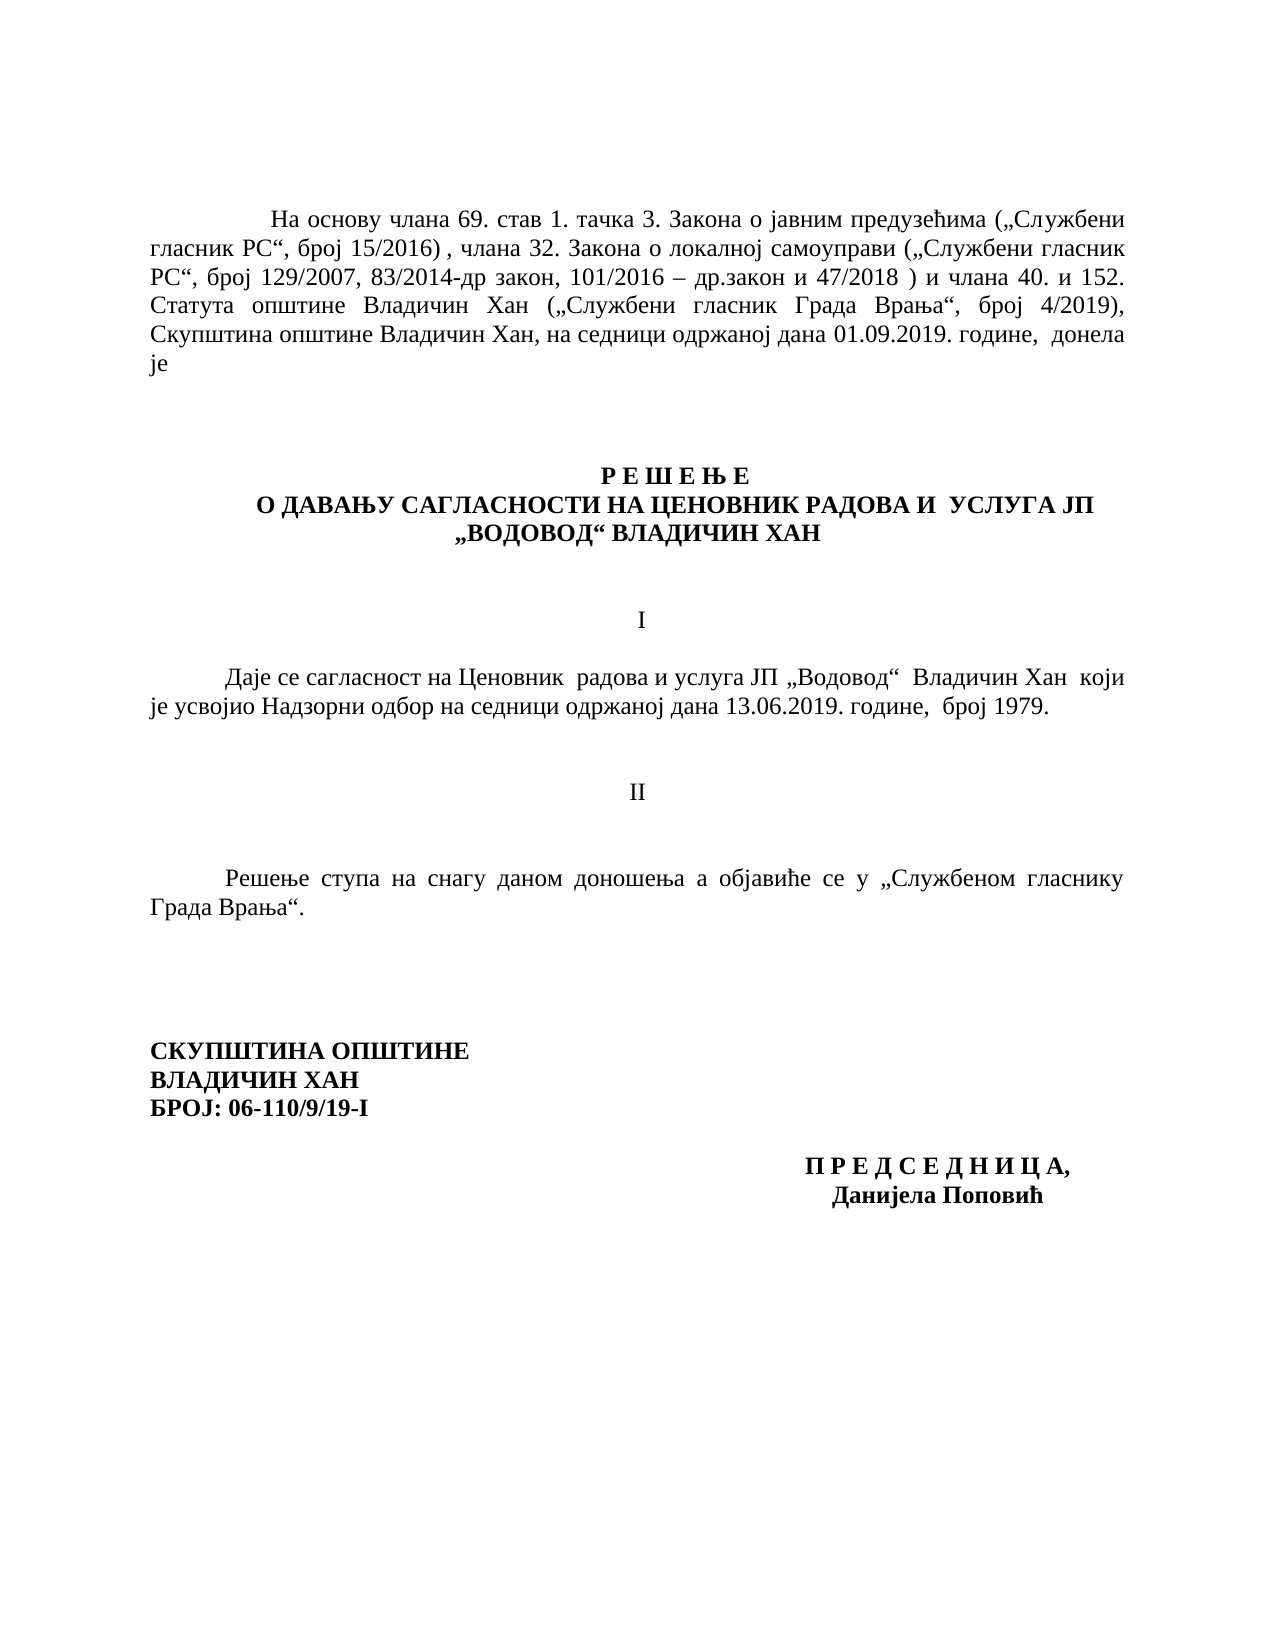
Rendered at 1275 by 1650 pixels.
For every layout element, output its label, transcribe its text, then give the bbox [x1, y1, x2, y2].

text Данијела Поповић [750, 1180, 1125, 1208]
text О ДАВАЊУ САГЛАСНОСТИ НА ЦЕНОВНИК РАДОВА И УСЛУГА ЈП „ВОДОВОД“ ВЛАДИЧИН ХАН [150, 490, 1125, 547]
text ВЛАДИЧИН ХАН [150, 1065, 1125, 1093]
text На основу члана 69. став 1. тачка 3. Закона о јавним предузећима („Службени гласник РС“, број 15/2016) , члана 32. Закона о локалној самоуправи („Службени гласник РС“, број 129/2007, 83/2014-др закон, 101/2016 – др.закон и 47/2018 ) и члана 40. и 152. Статута општине Владичин Хан („Службени гласник Града Врања“, број 4/2019), Скупштина општине Владичин Хан, на седници одржаној дана 01.09.2019. године, донелa је [150, 204, 1125, 377]
text П Р Е Д С Е Д Н И Ц А, [750, 1151, 1125, 1180]
text БРОЈ: 06-110/9/19-I [150, 1093, 1125, 1122]
text I [150, 605, 1125, 633]
text СКУПШТИНА ОПШТИНЕ [150, 1036, 1125, 1065]
text Решење ступа на снагу даном доношења а објавиће се у „Службеном гласнику Града Врања“. [150, 863, 1125, 921]
text Р Е Ш Е Њ Е [150, 461, 1125, 490]
text II [150, 777, 1125, 806]
text Даје се сагласност на Ценовник радова и услуга ЈП „Водовод“ Владичин Хан који је усвојио Надзорни одбор на седници одржаној дана 13.06.2019. године, број 1979. [150, 662, 1125, 720]
